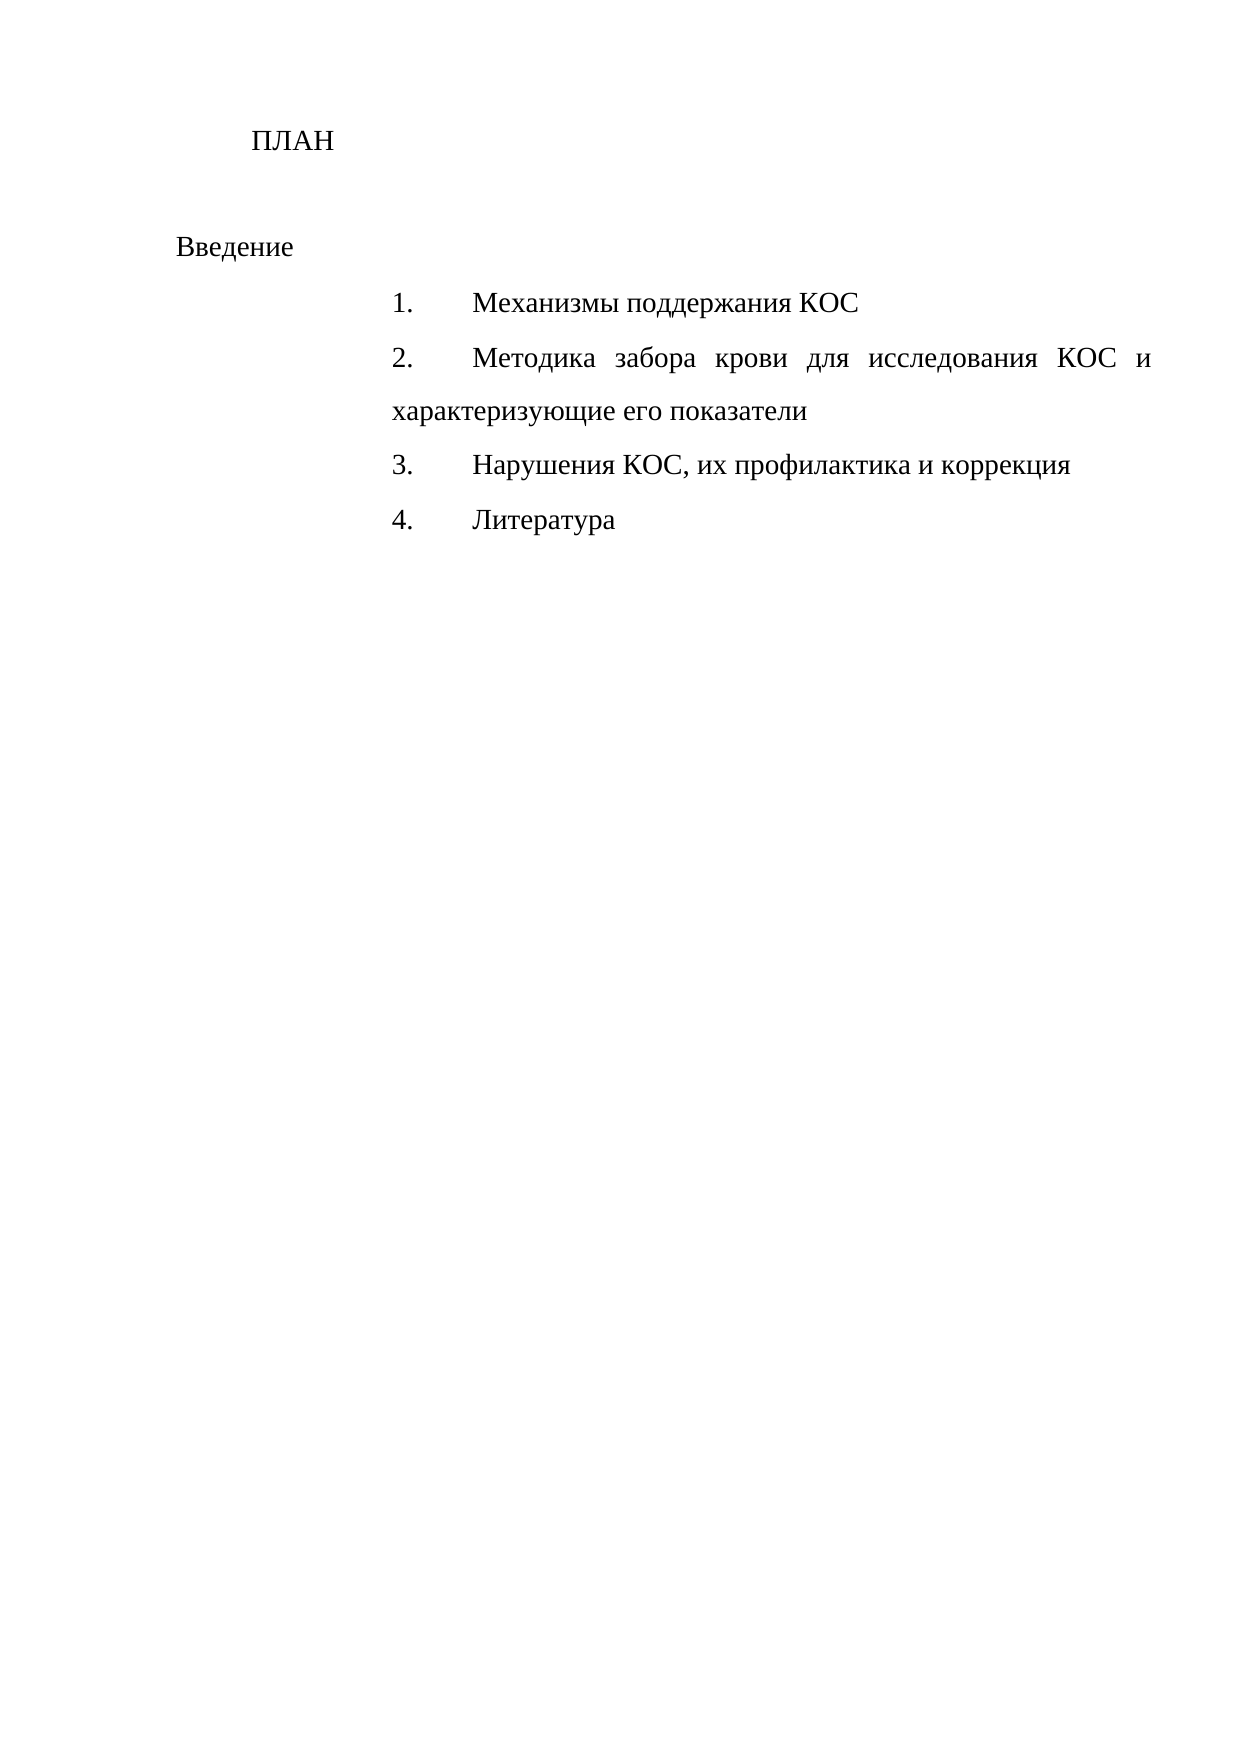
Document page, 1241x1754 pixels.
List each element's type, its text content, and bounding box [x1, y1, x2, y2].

list Методика забора крови для исследования КОС и характеризующие его показатели [392, 341, 1152, 427]
list Нарушения КОС, их профилактика и коррекция [392, 447, 1152, 480]
list Литература [392, 502, 1152, 535]
text Введение [176, 229, 1152, 263]
text ПЛАН [251, 123, 1152, 157]
list Механизмы поддержания КОС [392, 285, 1152, 318]
